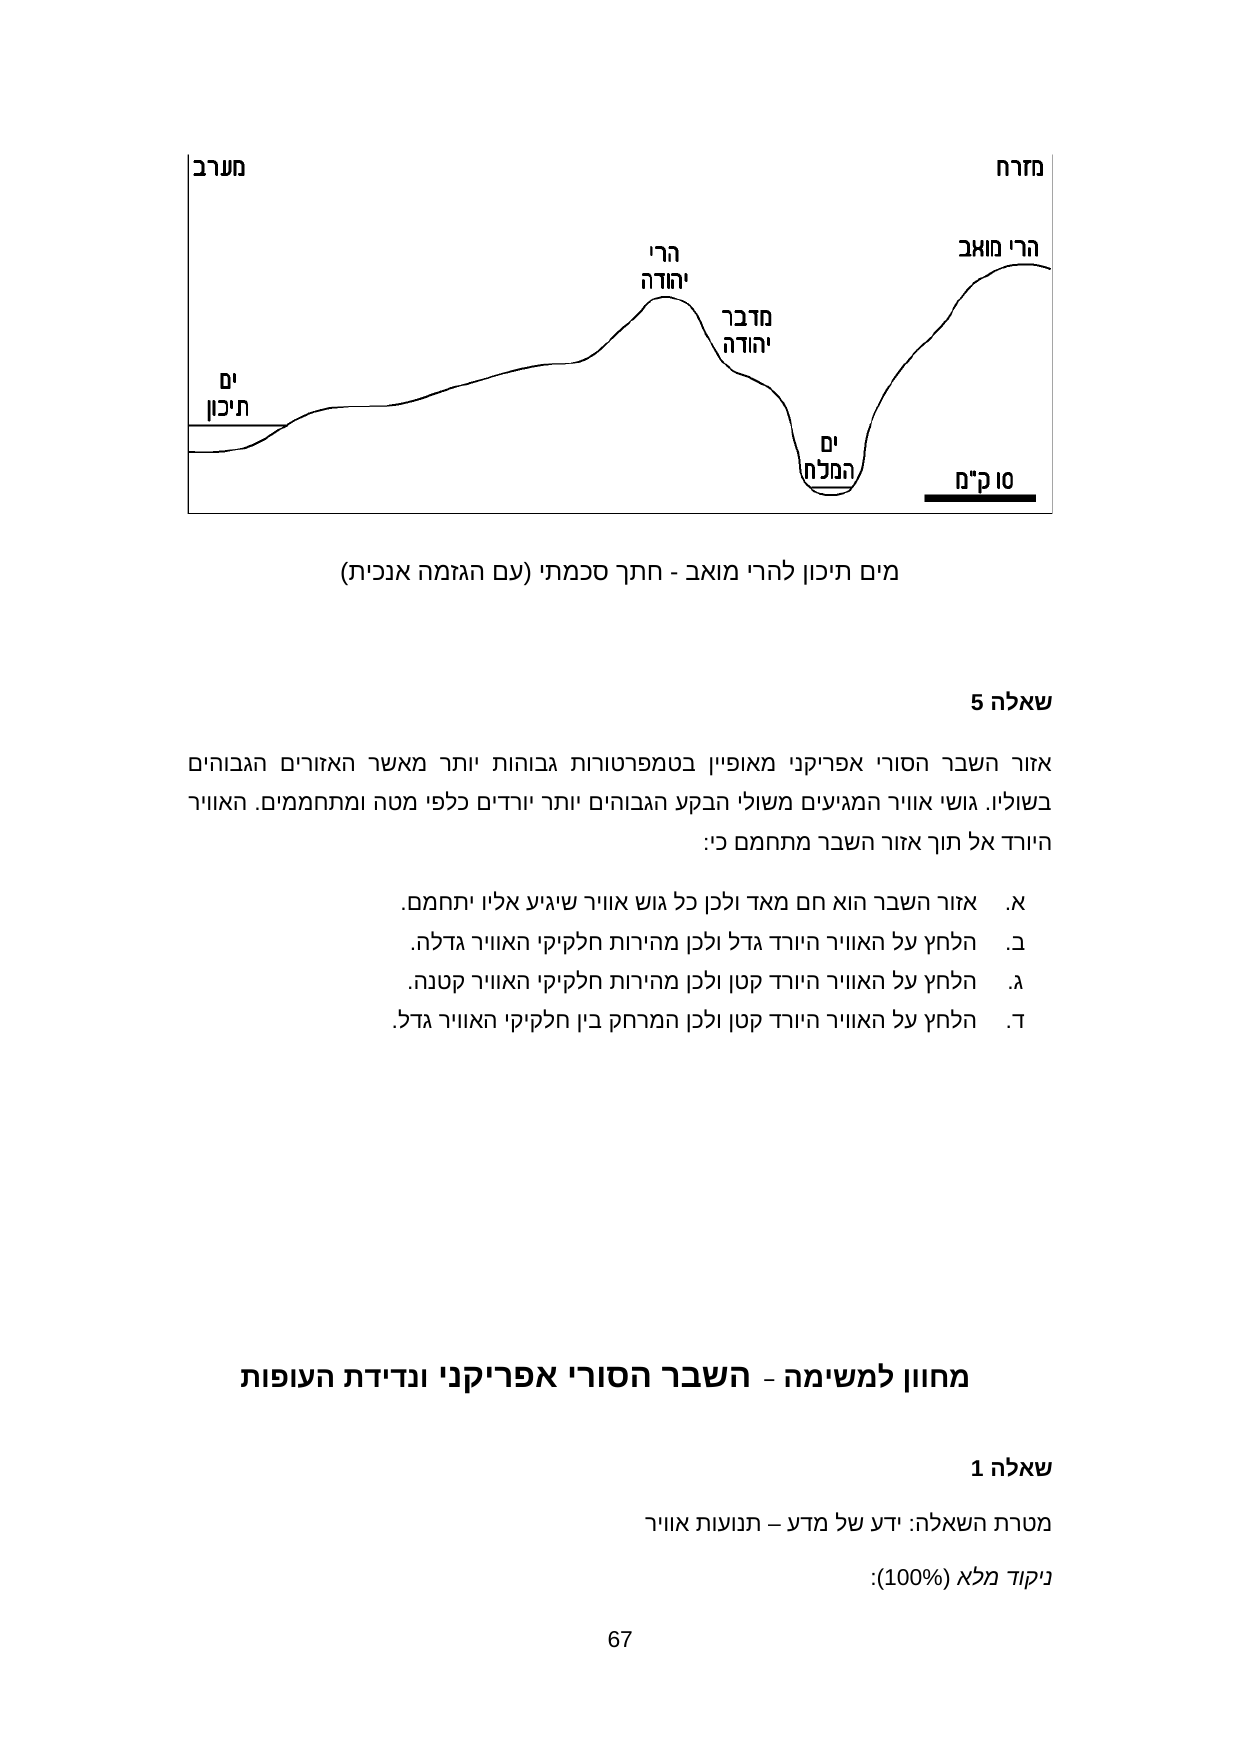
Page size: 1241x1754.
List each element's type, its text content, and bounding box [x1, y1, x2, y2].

picture [187, 150, 1053, 514]
subtitle מחוון למשימה – השבר הסורי אפריקני ונדידת העופות [187, 1356, 1015, 1394]
text אזור השבר הסורי אפריקני מאופיין בטמפרטורות גבוהות יותר מאשר האזורים הגבוהים בשוליו. גושי אוויר המגיעים משולי הבקע הגבוהים יותר יורדים כלפי מטה ומתחממים. האוויר היורד אל תוך אזור השבר מתחמם כי: [187, 750, 1053, 855]
text מים תיכון להרי מואב - חתך סכמתי (עם הגזמה אנכית) [187, 557, 1053, 586]
list הלחץ על האוויר היורד קטן ולכן המרחק בין חלקיקי האוויר גדל. [187, 1007, 1015, 1034]
list אזור השבר הוא חם מאד ולכן כל גוש אוויר שיגיע אליו יתחמם. [187, 889, 1015, 915]
list הלחץ על האוויר היורד קטן ולכן מהירות חלקיקי האוויר קטנה. [187, 968, 1015, 994]
list הלחץ על האוויר היורד גדל ולכן מהירות חלקיקי האוויר גדלה. [187, 928, 1015, 955]
text ניקוד מלא (100%): [187, 1557, 1053, 1590]
text מטרת השאלה: ידע של מדע – תנועות אוויר [187, 1502, 1053, 1536]
text שאלה 1 [187, 1448, 1053, 1482]
text שאלה 5 [187, 689, 1053, 716]
